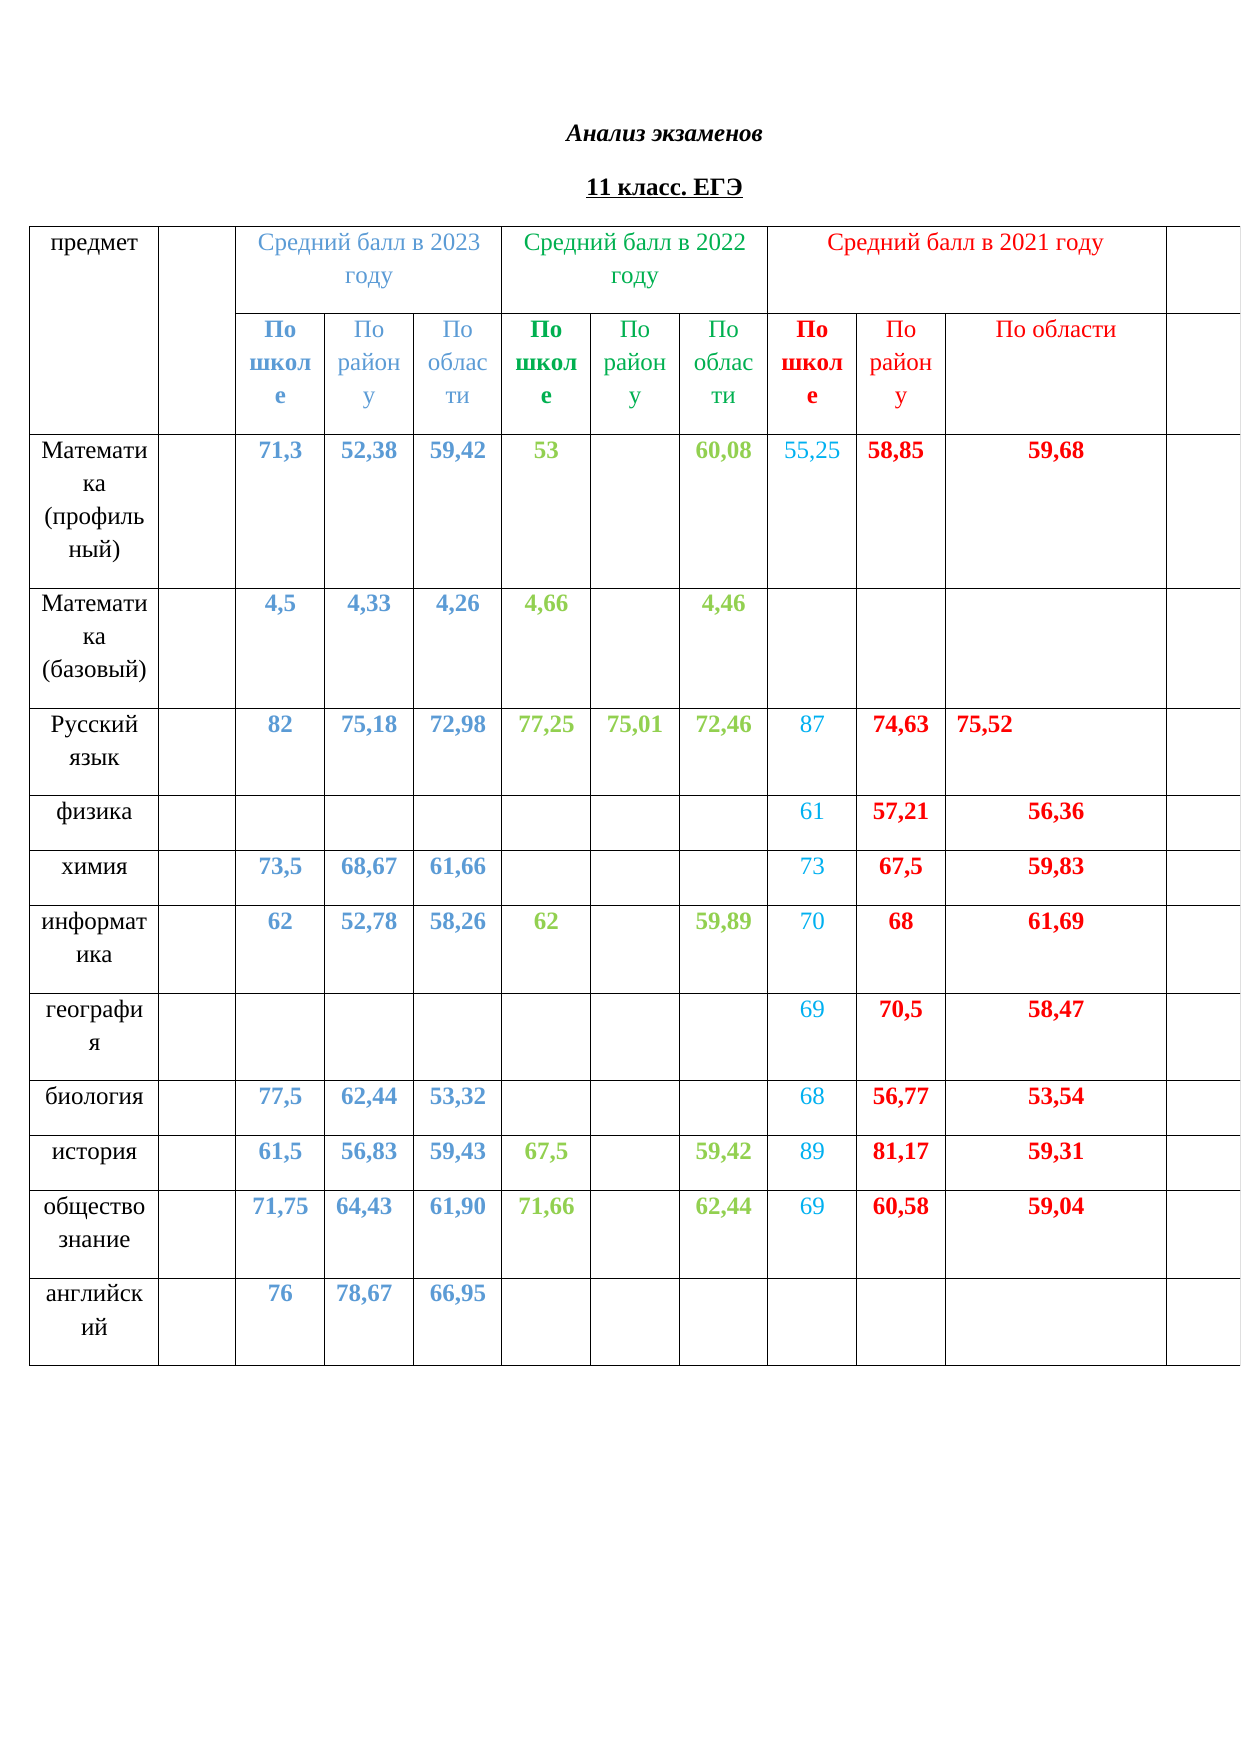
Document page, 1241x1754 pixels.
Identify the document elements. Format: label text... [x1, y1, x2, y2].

table_cell [414, 796, 501, 850]
text 11 класс. ЕГЭ [177, 172, 1152, 201]
table_cell [591, 906, 679, 993]
table_cell По области [680, 314, 767, 434]
table_cell 60,08 [680, 435, 767, 587]
table_cell [680, 796, 767, 850]
table_cell 73,5 [236, 851, 324, 905]
table_cell По школе [768, 314, 856, 434]
table_cell 59,31 [946, 1136, 1166, 1190]
table_cell Математика (базовый) [30, 589, 158, 708]
table_cell [591, 1136, 679, 1190]
table_cell 61,69 [946, 906, 1166, 993]
table_cell [680, 994, 767, 1080]
table_cell [1167, 796, 1240, 850]
table_cell 59,04 [946, 1191, 1166, 1277]
table_cell 59,43 [414, 1136, 501, 1190]
table_cell [159, 1279, 235, 1365]
table_cell [159, 1081, 235, 1135]
table_cell [1167, 1191, 1240, 1277]
table_cell [680, 1279, 767, 1365]
table_cell 53,32 [414, 1081, 501, 1135]
table_cell [857, 589, 945, 708]
table_cell обществознание [30, 1191, 158, 1277]
table_cell [1167, 851, 1240, 905]
table_cell [768, 589, 856, 708]
table_cell [159, 1191, 235, 1277]
table_cell 56,36 [946, 796, 1166, 850]
table_header [1167, 227, 1240, 313]
table_cell [591, 796, 679, 850]
table_cell 89 [768, 1136, 856, 1190]
table_cell Математика (профильный) [30, 435, 158, 587]
table_cell 75,18 [325, 709, 413, 795]
table_cell [159, 851, 235, 905]
table_cell 59,68 [946, 435, 1166, 587]
table_cell [591, 1191, 679, 1277]
table_cell 4,33 [325, 589, 413, 708]
table_cell [502, 851, 590, 905]
table_cell [502, 994, 590, 1080]
table_cell история [30, 1136, 158, 1190]
table_cell 53 [502, 435, 590, 587]
table_cell [502, 1081, 590, 1135]
table_cell Русский язык [30, 709, 158, 795]
table_cell 70 [768, 906, 856, 993]
table_cell 60,58 [857, 1191, 945, 1277]
table_cell [591, 1081, 679, 1135]
table_cell 78,67 [325, 1279, 413, 1365]
table_cell 62 [236, 906, 324, 993]
table_cell физика [30, 796, 158, 850]
table_cell 58,47 [946, 994, 1166, 1080]
table_cell [159, 1136, 235, 1190]
table_cell 64,43 [325, 1191, 413, 1277]
table_cell [591, 994, 679, 1080]
table_cell 68,67 [325, 851, 413, 905]
table_cell [159, 589, 235, 708]
table_cell 71,3 [236, 435, 324, 587]
table_cell [502, 1279, 590, 1365]
table_cell 55,25 [768, 435, 856, 587]
table_cell 66,95 [414, 1279, 501, 1365]
table_cell [768, 1279, 856, 1365]
table_cell [946, 1279, 1166, 1365]
table_header [159, 227, 235, 434]
table_cell [1167, 906, 1240, 993]
table_cell По району [857, 314, 945, 434]
table_cell 4,66 [502, 589, 590, 708]
table_cell [1167, 435, 1240, 587]
table_cell 72,46 [680, 709, 767, 795]
table_cell [325, 994, 413, 1080]
table_cell [159, 796, 235, 850]
table_cell 61,5 [236, 1136, 324, 1190]
table_cell [236, 994, 324, 1080]
table_cell По школе [236, 314, 324, 434]
table_cell 70,5 [857, 994, 945, 1080]
table_cell 56,77 [857, 1081, 945, 1135]
table_cell [1167, 1279, 1240, 1365]
table_cell 68 [768, 1081, 856, 1135]
table_cell 59,42 [414, 435, 501, 587]
table_cell 69 [768, 994, 856, 1080]
table_cell [159, 435, 235, 587]
table_cell 67,5 [502, 1136, 590, 1190]
table_cell 4,46 [680, 589, 767, 708]
table_cell [159, 906, 235, 993]
table_cell 75,01 [591, 709, 679, 795]
table_cell 67,5 [857, 851, 945, 905]
table_cell [680, 1081, 767, 1135]
table_cell 81,17 [857, 1136, 945, 1190]
table_cell [414, 994, 501, 1080]
table_cell По области [414, 314, 501, 434]
table_cell [236, 796, 324, 850]
table_cell 71,66 [502, 1191, 590, 1277]
table_cell [1167, 589, 1240, 708]
table_cell 77,5 [236, 1081, 324, 1135]
table_cell По школе [502, 314, 590, 434]
table_cell 74,63 [857, 709, 945, 795]
table_cell По области [946, 314, 1166, 434]
table_cell [502, 796, 590, 850]
table_cell 61 [768, 796, 856, 850]
table_cell 52,78 [325, 906, 413, 993]
table_cell 71,75 [236, 1191, 324, 1277]
table_cell [946, 589, 1166, 708]
table_cell [1167, 1081, 1240, 1135]
table_cell 61,66 [414, 851, 501, 905]
table_cell 58,26 [414, 906, 501, 993]
table_cell 61,90 [414, 1191, 501, 1277]
table_cell 4,5 [236, 589, 324, 708]
table_cell [325, 796, 413, 850]
table_header Средний балл в 2022 году [502, 227, 767, 313]
table_cell По району [591, 314, 679, 434]
table_cell 62,44 [325, 1081, 413, 1135]
table_cell 59,89 [680, 906, 767, 993]
table_cell [591, 589, 679, 708]
table_cell 76 [236, 1279, 324, 1365]
table_cell [1167, 314, 1240, 434]
table_cell география [30, 994, 158, 1080]
table_cell 4,26 [414, 589, 501, 708]
table_header предмет [30, 227, 158, 434]
table_cell 75,52 [946, 709, 1166, 795]
table_cell По району [325, 314, 413, 434]
table_cell 56,83 [325, 1136, 413, 1190]
table_cell [680, 851, 767, 905]
table_cell 69 [768, 1191, 856, 1277]
table_cell [1167, 709, 1240, 795]
table_cell 57,21 [857, 796, 945, 850]
table_cell информатика [30, 906, 158, 993]
table_cell [857, 1279, 945, 1365]
table_cell 59,42 [680, 1136, 767, 1190]
table_cell 77,25 [502, 709, 590, 795]
table_cell 53,54 [946, 1081, 1166, 1135]
table_cell [591, 1279, 679, 1365]
table_header Средний балл в 2021 году [768, 227, 1166, 313]
table_cell [591, 851, 679, 905]
table_cell 72,98 [414, 709, 501, 795]
table_cell химия [30, 851, 158, 905]
table_cell [1167, 1136, 1240, 1190]
table_cell английский [30, 1279, 158, 1365]
table_cell биология [30, 1081, 158, 1135]
table_cell 58,85 [857, 435, 945, 587]
table_cell 68 [857, 906, 945, 993]
table_cell 62 [502, 906, 590, 993]
text Анализ экзаменов [177, 118, 1152, 147]
table_cell 52,38 [325, 435, 413, 587]
table_cell 82 [236, 709, 324, 795]
table_cell 59,83 [946, 851, 1166, 905]
table_cell [591, 435, 679, 587]
table_cell 87 [768, 709, 856, 795]
table_cell [1167, 994, 1240, 1080]
table_cell [159, 709, 235, 795]
table_cell 73 [768, 851, 856, 905]
table_cell [159, 994, 235, 1080]
table_header Средний балл в 2023 году [236, 227, 501, 313]
table_cell 62,44 [680, 1191, 767, 1277]
